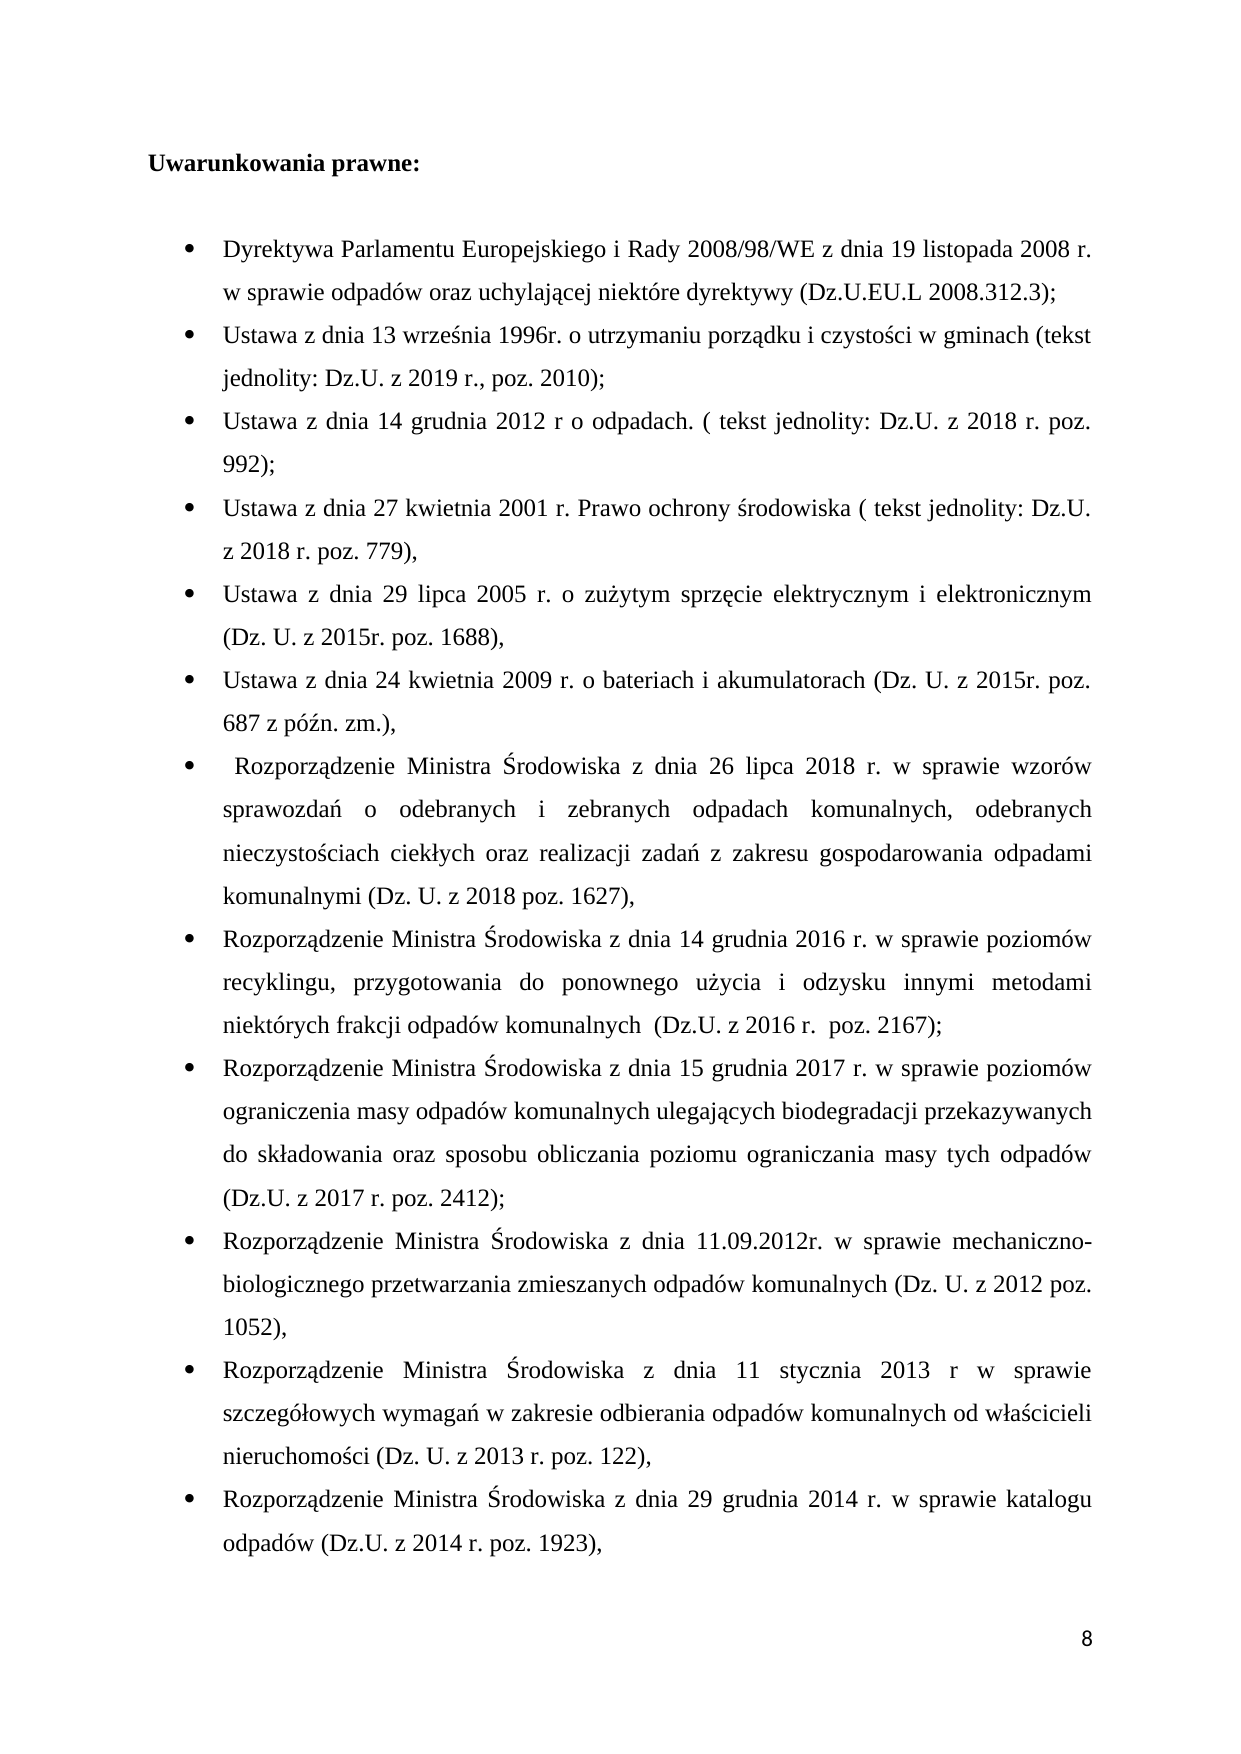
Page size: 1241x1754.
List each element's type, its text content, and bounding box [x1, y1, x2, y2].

list Rozporządzenie Ministra Środowiska z dnia 11 stycznia 2013 r w sprawie szczegółowych wymagań w zakresie odbierania odpadów komunalnych od właścicieli nieruchomości (Dz. U. z 2013 r. poz. 122), [185, 1355, 1093, 1470]
list Ustawa z dnia 29 lipca 2005 r. o zużytym sprzęcie elektrycznym i elektronicznym (Dz. U. z 2015r. poz. 1688), [185, 579, 1093, 651]
list Rozporządzenie Ministra Środowiska z dnia 15 grudnia 2017 r. w sprawie poziomów ograniczenia masy odpadów komunalnych ulegających biodegradacji przekazywanych do składowania oraz sposobu obliczania poziomu ograniczania masy tych odpadów (Dz.U. z 2017 r. poz. 2412); [185, 1053, 1093, 1211]
list Rozporządzenie Ministra Środowiska z dnia 14 grudnia 2016 r. w sprawie poziomów recyklingu, przygotowania do ponownego użycia i odzysku innymi metodami niektórych frakcji odpadów komunalnych (Dz.U. z 2016 r. poz. 2167); [185, 924, 1093, 1039]
list Rozporządzenie Ministra Środowiska z dnia 29 grudnia 2014 r. w sprawie katalogu odpadów (Dz.U. z 2014 r. poz. 1923), [185, 1484, 1093, 1556]
list Ustawa z dnia 27 kwietnia 2001 r. Prawo ochrony środowiska ( tekst jednolity: Dz.U. z 2018 r. poz. 779), [185, 493, 1093, 564]
list Rozporządzenie Ministra Środowiska z dnia 11.09.2012r. w sprawie mechaniczno-biologicznego przetwarzania zmieszanych odpadów komunalnych (Dz. U. z 2012 poz. 1052), [185, 1226, 1093, 1341]
list Ustawa z dnia 24 kwietnia 2009 r. o bateriach i akumulatorach (Dz. U. z 2015r. poz. 687 z późn. zm.), [185, 665, 1093, 737]
list Dyrektywa Parlamentu Europejskiego i Rady 2008/98/WE z dnia 19 listopada 2008 r. w sprawie odpadów oraz uchylającej niektóre dyrektywy (Dz.U.EU.L 2008.312.3); [185, 234, 1093, 306]
list Ustawa z dnia 13 września 1996r. o utrzymaniu porządku i czystości w gminach (tekst jednolity: Dz.U. z 2019 r., poz. 2010); [185, 320, 1093, 392]
text Uwarunkowania prawne: [148, 148, 1093, 176]
list Rozporządzenie Ministra Środowiska z dnia 26 lipca 2018 r. w sprawie wzorów sprawozdań o odebranych i zebranych odpadach komunalnych, odebranych nieczystościach ciekłych oraz realizacji zadań z zakresu gospodarowania odpadami komunalnymi (Dz. U. z 2018 poz. 1627), [185, 751, 1093, 909]
list Ustawa z dnia 14 grudnia 2012 r o odpadach. ( tekst jednolity: Dz.U. z 2018 r. poz. 992); [185, 406, 1093, 478]
